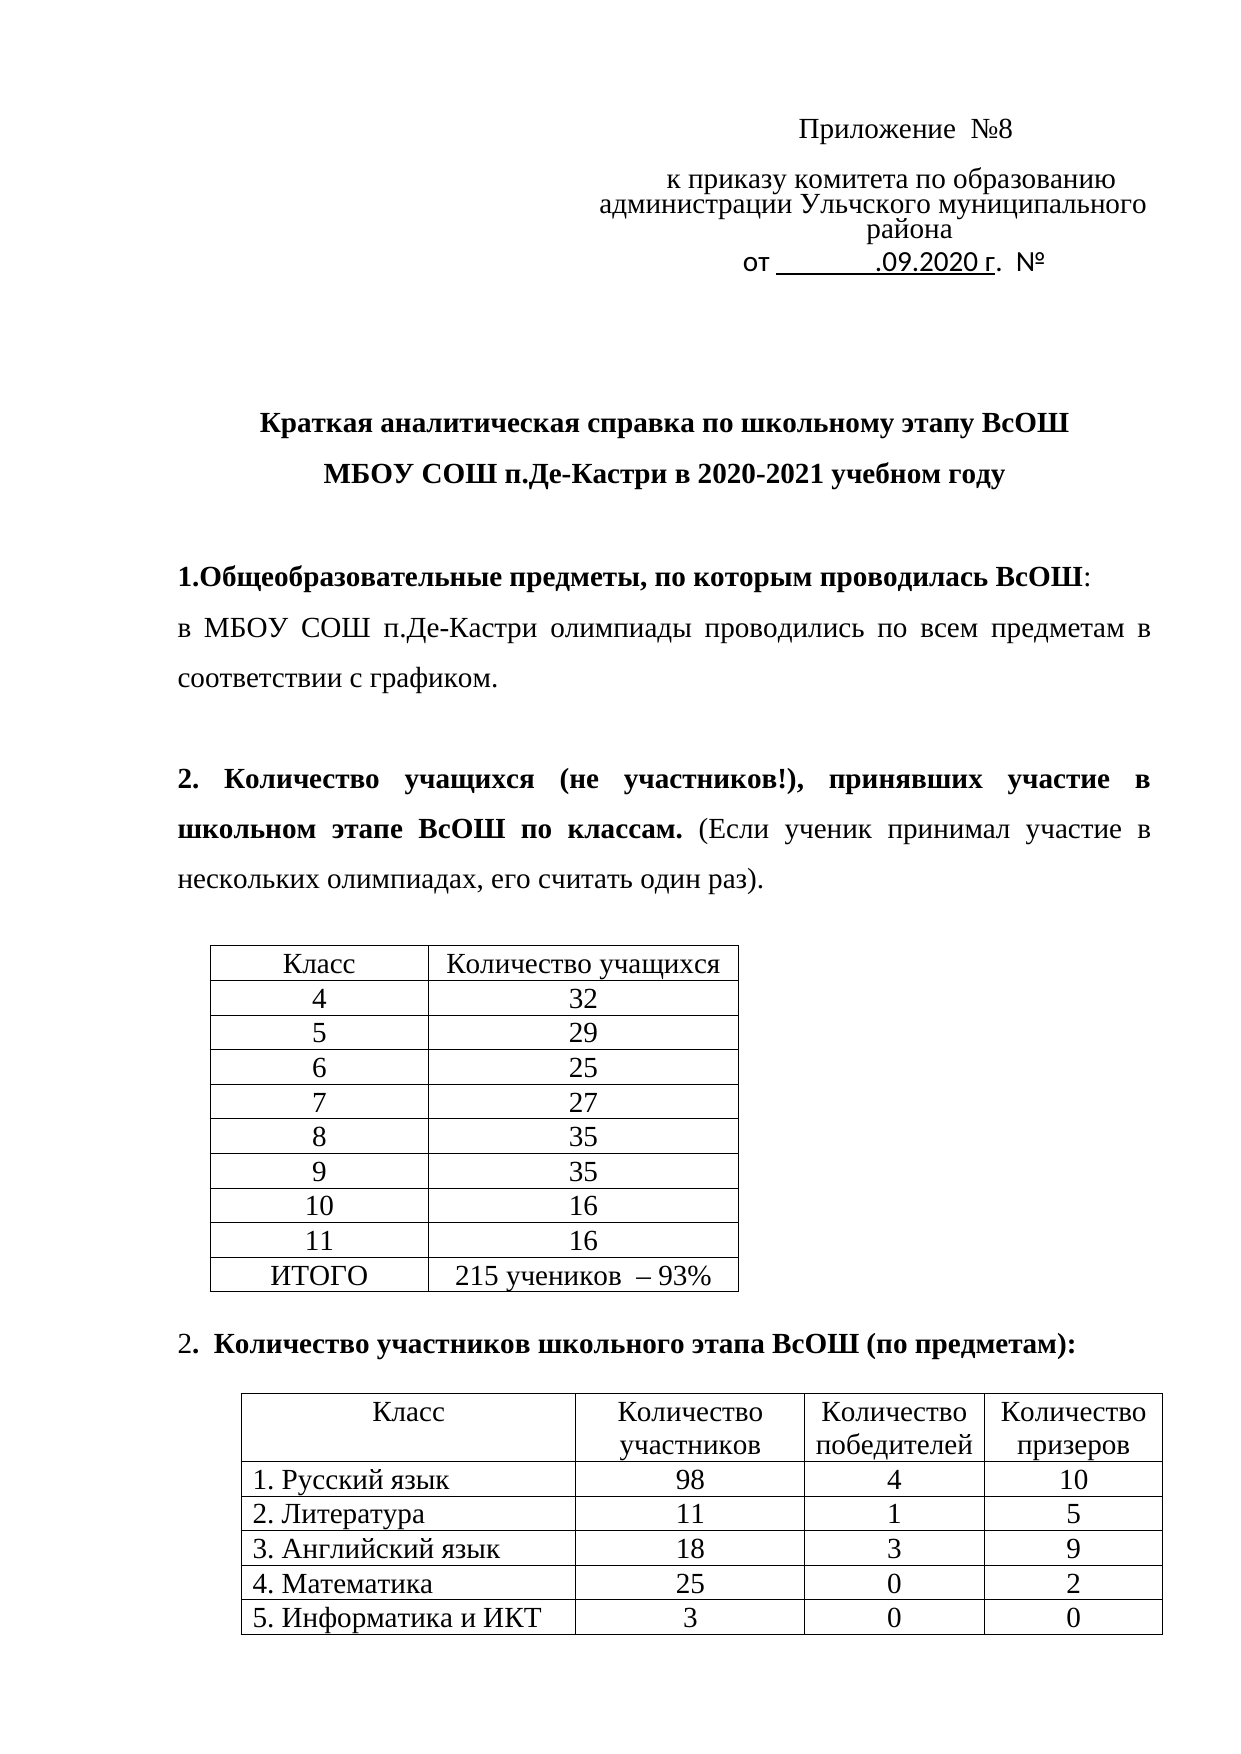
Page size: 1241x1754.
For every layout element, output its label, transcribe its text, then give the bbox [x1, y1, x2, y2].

text администрации Ульчского муниципального [229, 193, 1152, 218]
table_cell 29 [429, 1016, 738, 1049]
table_cell 35 [429, 1119, 738, 1153]
table_cell 16 [429, 1189, 738, 1222]
text 2. Количество участников школьного этапа ВсОШ (по предметам): [177, 1326, 1152, 1359]
table_cell 98 [576, 1462, 804, 1496]
table_header Количество участников [576, 1394, 804, 1461]
text района [229, 218, 1152, 243]
table_cell 10 [985, 1462, 1162, 1496]
table_cell 11 [211, 1223, 428, 1257]
table_cell 0 [805, 1600, 984, 1634]
table_cell 215 учеников – 93% [429, 1258, 738, 1291]
table_cell 4. Математика [242, 1566, 575, 1599]
table_header Количество призеров [985, 1394, 1162, 1461]
table_cell 25 [429, 1050, 738, 1084]
table_cell 11 [576, 1497, 804, 1530]
table_cell 9 [985, 1531, 1162, 1565]
text МБОУ СОШ п.Де-Кастри в 2020-2021 учебном году [177, 456, 1152, 489]
table_cell 4 [805, 1462, 984, 1496]
text в МБОУ СОШ п.Де-Кастри олимпиады проводились по всем предметам в соответствии с графиком. [177, 610, 1152, 694]
table_header Класс [242, 1394, 575, 1461]
table_cell 3 [576, 1600, 804, 1634]
table_cell 0 [805, 1566, 984, 1599]
table_cell 0 [985, 1600, 1162, 1634]
table_cell ИТОГО [211, 1258, 428, 1291]
table_cell 10 [211, 1189, 428, 1222]
text от .09.2020 г. № [177, 243, 1152, 279]
table_header Количество победителей [805, 1394, 984, 1461]
table_cell 3. Английский язык [242, 1531, 575, 1565]
table_cell 7 [211, 1085, 428, 1118]
table_cell 9 [211, 1154, 428, 1187]
table_cell 2 [985, 1566, 1162, 1599]
table_cell 1 [805, 1497, 984, 1530]
table_cell 5. Информатика и ИКТ [242, 1600, 575, 1634]
table_cell 8 [211, 1119, 428, 1153]
table_cell 16 [429, 1223, 738, 1257]
table_header Количество учащихся [429, 946, 738, 980]
table_cell 6 [211, 1050, 428, 1084]
table_cell 5 [985, 1497, 1162, 1530]
table_cell 4 [211, 981, 428, 1014]
table_header Класс [211, 946, 428, 980]
text к приказу комитета по образованию [229, 168, 1152, 193]
table_cell 27 [429, 1085, 738, 1118]
table_cell 1. Русский язык [242, 1462, 575, 1496]
table_cell 5 [211, 1016, 428, 1049]
table_cell 32 [429, 981, 738, 1014]
table_cell 3 [805, 1531, 984, 1565]
text 2. Количество учащихся (не участников!), принявших участие в школьном этапе ВсОШ по классам. (Если ученик принимал участие в нескольких олимпиадах, его считать один раз). [177, 761, 1152, 895]
text Приложение №8 [207, 118, 1152, 143]
text Краткая аналитическая справка по школьному этапу ВсОШ [177, 406, 1152, 439]
text 1.Общеобразовательные предметы, по которым проводилась ВсОШ: [177, 559, 1152, 593]
table_cell 25 [576, 1566, 804, 1599]
table_cell 2. Литература [242, 1497, 575, 1530]
table_cell 18 [576, 1531, 804, 1565]
table_cell 35 [429, 1154, 738, 1187]
